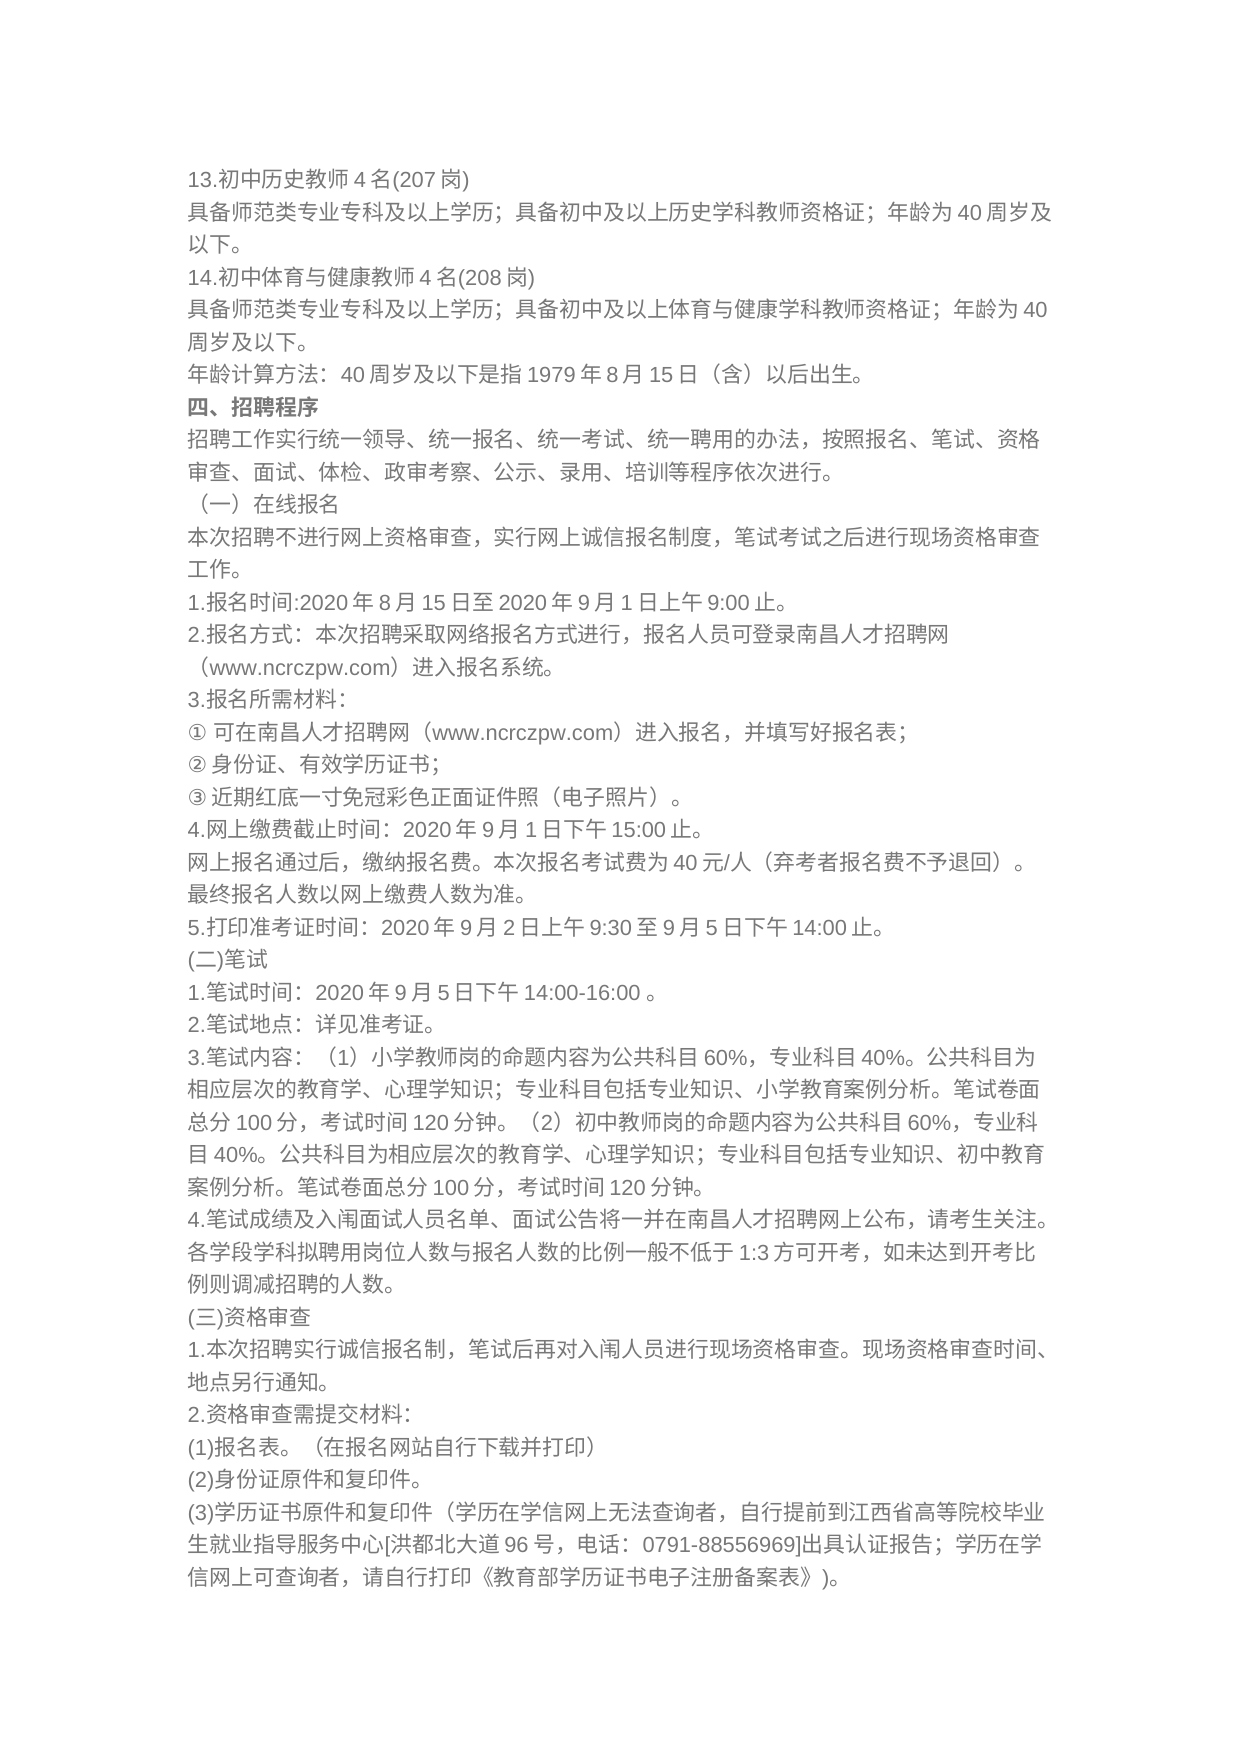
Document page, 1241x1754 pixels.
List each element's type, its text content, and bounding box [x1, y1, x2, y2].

text 5.打印准考证时间：2020年9月2日上午9:30至9月5日下午14:00止。 [187, 909, 1053, 942]
text 四、招聘程序 [187, 389, 1053, 422]
text ②身份证、有效学历证书； [187, 747, 1053, 779]
text ③近期红底一寸免冠彩色正面证件照（电子照片）。 [187, 779, 1053, 812]
text 招聘工作实行统一领导、统一报名、统一考试、统一聘用的办法，按照报名、笔试、资格审查、面试、体检、政审考察、公示、录用、培训等程序依次进行。 [187, 422, 1053, 487]
text 年龄计算方法：40周岁及以下是指1979年8月15日（含）以后出生。 [187, 357, 1053, 389]
text 3.笔试内容：（1）小学教师岗的命题内容为公共科目60%，专业科目40%。公共科目为相应层次的教育学、心理学知识；专业科目包括专业知识、小学教育案例分析。笔试卷面总分100分，考试时间120分钟。（2）初中教师岗的命题内容为公共科目60%，专业科目40%。公共科目为相应层次的教育学、心理学知识；专业科目包括专业知识、初中教育案例分析。笔试卷面总分100分，考试时间120分钟。 [187, 1039, 1053, 1202]
text 2.报名方式：本次招聘采取网络报名方式进行，报名人员可登录南昌人才招聘网（www.ncrczpw.com）进入报名系统。 [187, 617, 1053, 682]
text (3)学历证书原件和复印件（学历在学信网上无法查询者，自行提前到江西省高等院校毕业生就业指导服务中心[洪都北大道96号，电话：0791-88556969]出具认证报告；学历在学信网上可查询者，请自行打印《教育部学历证书电子注册备案表》)。 [187, 1494, 1053, 1592]
text 2.笔试地点：详见准考证。 [187, 1007, 1053, 1039]
text (1)报名表。（在报名网站自行下载并打印） [187, 1429, 1053, 1462]
text 1.笔试时间：2020年9月5日下午14:00-16:00 。 [187, 974, 1053, 1007]
text 本次招聘不进行网上资格审查，实行网上诚信报名制度，笔试考试之后进行现场资格审查工作。 [187, 519, 1053, 584]
text 4.笔试成绩及入闱面试人员名单、面试公告将一并在南昌人才招聘网上公布，请考生关注。 [187, 1202, 1053, 1222]
text 4.网上缴费截止时间：2020年9月1日下午15:00止。 [187, 812, 1053, 844]
text （一）在线报名 [187, 487, 1053, 519]
text 3.报名所需材料： [187, 682, 1053, 714]
text (三)资格审查 [187, 1299, 1053, 1332]
text (二)笔试 [187, 942, 1053, 974]
text 具备师范类专业专科及以上学历；具备初中及以上体育与健康学科教师资格证；年龄为40周岁及以下。 [187, 292, 1053, 357]
text 1.报名时间:2020年8月15日至2020年9月1日上午9:00止。 [187, 584, 1053, 617]
text 具备师范类专业专科及以上学历；具备初中及以上历史学科教师资格证；年龄为40周岁及以下。 [187, 194, 1053, 259]
text 14.初中体育与健康教师4名(208岗) [187, 259, 1053, 292]
text 2.资格审查需提交材料： [187, 1397, 1053, 1429]
text 1.本次招聘实行诚信报名制，笔试后再对入闱人员进行现场资格审查。现场资格审查时间、地点另行通知。 [187, 1332, 1053, 1397]
text ① 可在南昌人才招聘网（www.ncrczpw.com）进入报名，并填写好报名表； [187, 714, 1053, 747]
text 网上报名通过后，缴纳报名费。本次报名考试费为40元/人（弃考者报名费不予退回）。最终报名人数以网上缴费人数为准。 [187, 844, 1053, 909]
text (2)身份证原件和复印件。 [187, 1462, 1053, 1494]
text 13.初中历史教师4名(207岗) [187, 162, 1053, 194]
text 各学段学科拟聘用岗位人数与报名人数的比例一般不低于1:3方可开考，如未达到开考比例则调减招聘的人数。 [187, 1234, 1053, 1299]
